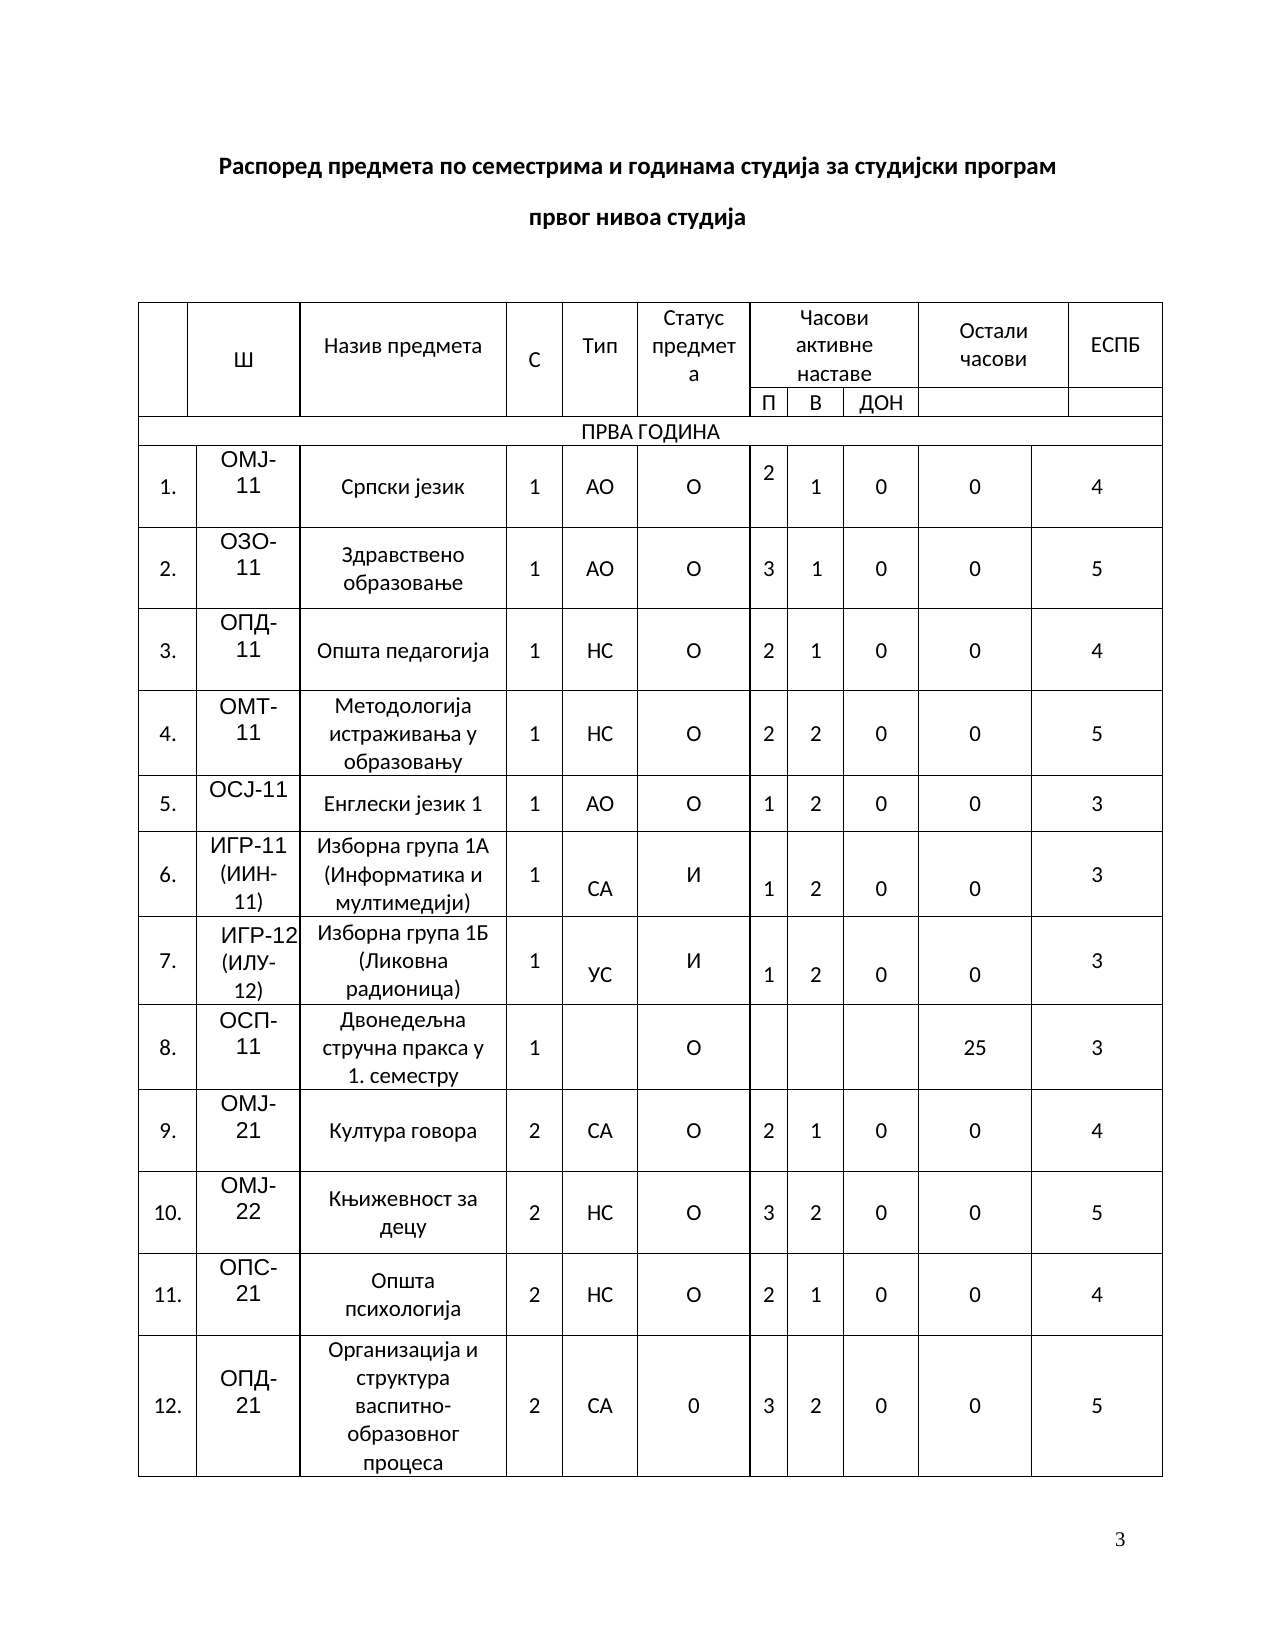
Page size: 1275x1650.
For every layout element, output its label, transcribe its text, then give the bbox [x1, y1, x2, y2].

table_cell 1 [788, 1090, 843, 1171]
table_cell 0 [919, 446, 1031, 527]
table_header [139, 303, 187, 416]
table_cell ОПД-21 [197, 1336, 299, 1476]
table_cell И [638, 832, 749, 916]
table_cell 4 [1032, 1254, 1162, 1334]
table_cell 2 [507, 1336, 562, 1476]
table_cell НС [563, 1254, 637, 1334]
table_cell 12. [139, 1336, 196, 1476]
table_cell 2 [788, 832, 843, 916]
table_cell Књижевност за децу [301, 1172, 506, 1253]
table_cell 4. [139, 691, 196, 775]
table_cell 2 [751, 1254, 787, 1334]
table_cell 1 [788, 446, 843, 527]
table_cell О [638, 609, 749, 690]
table_cell Методологија истраживања у образовању [301, 691, 506, 775]
table_cell 1 [507, 528, 562, 608]
table_cell 2 [507, 1090, 562, 1171]
table_header Часови активне наставе [751, 303, 918, 387]
table_cell 4 [1032, 446, 1162, 527]
table_cell [751, 1005, 787, 1089]
table_cell 0 [919, 609, 1031, 690]
table_cell 0 [844, 1090, 918, 1171]
table_cell 1 [507, 776, 562, 831]
table_cell 5 [1032, 691, 1162, 775]
table_cell И [638, 917, 749, 1004]
table_cell 3 [751, 1172, 787, 1253]
text Распоред предмета по семестрима и годинама студија за студијски програм [150, 150, 1125, 181]
table_header Тип [563, 303, 637, 416]
table_cell 7. [139, 917, 196, 1004]
table_cell НС [563, 691, 637, 775]
table_cell О [638, 1254, 749, 1334]
table_cell Изборна група 1Б (Ликовна радионица) [301, 917, 506, 1004]
table_cell [788, 1005, 843, 1089]
table_cell 1 [788, 1254, 843, 1334]
table_cell Двонедељна стручна пракса у 1. семестру [301, 1005, 506, 1089]
table_cell О [638, 691, 749, 775]
table_cell 11. [139, 1254, 196, 1334]
table_cell ИГР-11 (ИИН-11) [197, 832, 299, 916]
table_cell 0 [919, 1254, 1031, 1334]
table_cell 2 [788, 776, 843, 831]
table_cell НС [563, 1172, 637, 1253]
table_header Остали часови [919, 303, 1068, 387]
table_cell 2 [788, 1336, 843, 1476]
table_cell AO [563, 528, 637, 608]
table_cell 3 [1032, 917, 1162, 1004]
table_cell 2 [507, 1254, 562, 1334]
table_header Статус предмета [638, 303, 749, 416]
table_cell 0 [844, 917, 918, 1004]
table_cell 2 [788, 917, 843, 1004]
table_cell СА [563, 1090, 637, 1171]
table_cell 1 [751, 776, 787, 831]
table_cell НС [563, 609, 637, 690]
table_cell 1 [507, 691, 562, 775]
table_cell Општа психологија [301, 1254, 506, 1334]
table_cell 1 [507, 832, 562, 916]
table_cell СА [563, 1336, 637, 1476]
table_header ЕСПБ [1069, 303, 1162, 387]
table_cell ОМЈ-11 [197, 446, 299, 527]
table_cell П [751, 388, 787, 416]
table_cell ОСП-11 [197, 1005, 299, 1089]
table_cell 0 [844, 1336, 918, 1476]
table_cell СА [563, 832, 637, 916]
table_cell 3 [751, 1336, 787, 1476]
table_cell О [638, 1090, 749, 1171]
table_cell 2 [751, 691, 787, 775]
table_cell 1 [507, 609, 562, 690]
table_cell 2 [507, 1172, 562, 1253]
table_cell 1 [751, 917, 787, 1004]
table_cell 2 [788, 1172, 843, 1253]
table_cell Организација и структура васпитно-образовног процеса [301, 1336, 506, 1476]
table_cell 0 [919, 691, 1031, 775]
table_cell 0 [844, 1172, 918, 1253]
table_cell Енглески језик 1 [301, 776, 506, 831]
table_header С [507, 303, 562, 416]
table_cell 0 [844, 1254, 918, 1334]
table_cell 6. [139, 832, 196, 916]
table_cell 0 [919, 1336, 1031, 1476]
table_cell 0 [638, 1336, 749, 1476]
table_cell 0 [844, 609, 918, 690]
table_cell О [638, 1172, 749, 1253]
table_cell О [638, 528, 749, 608]
table_cell 0 [919, 528, 1031, 608]
table_cell ОМЈ-22 [197, 1172, 299, 1253]
table_cell ОСЈ-11 [197, 776, 299, 831]
table_cell О [638, 776, 749, 831]
table_cell ОПД-11 [197, 609, 299, 690]
table_cell 8. [139, 1005, 196, 1089]
table_cell О [638, 1005, 749, 1089]
table_cell 2. [139, 528, 196, 608]
table_cell 3 [751, 528, 787, 608]
table_cell AO [563, 446, 637, 527]
table_cell 2 [751, 446, 787, 527]
table_cell О [638, 446, 749, 527]
table_cell 5 [1032, 1172, 1162, 1253]
table_cell ПРВА ГОДИНА [139, 417, 1162, 445]
table_cell 5 [1032, 1336, 1162, 1476]
table_cell 0 [844, 691, 918, 775]
table_cell (ИЛУ-12) [197, 917, 299, 1004]
table_cell В [788, 388, 843, 416]
table_cell 3 [1032, 1005, 1162, 1089]
table_cell 1 [507, 1005, 562, 1089]
table_cell ОПС-21 [197, 1254, 299, 1334]
table_cell [563, 1005, 637, 1089]
table_cell 4 [1032, 609, 1162, 690]
table_cell 0 [844, 528, 918, 608]
table_cell 3 [1032, 776, 1162, 831]
table_cell 5 [1032, 528, 1162, 608]
table_cell [844, 1005, 918, 1089]
table_cell 0 [919, 1172, 1031, 1253]
table_cell 0 [844, 446, 918, 527]
table_header Назив предмета [301, 303, 506, 416]
table_cell 1 [751, 832, 787, 916]
table_cell 1 [788, 609, 843, 690]
table_cell 9. [139, 1090, 196, 1171]
table_cell ДОН [844, 388, 918, 416]
table_cell 4 [1032, 1090, 1162, 1171]
table_cell 0 [919, 832, 1031, 916]
table_cell 3 [1032, 832, 1162, 916]
table_cell 0 [844, 832, 918, 916]
table_cell 2 [751, 609, 787, 690]
table_cell 1 [507, 917, 562, 1004]
table_cell ОМЈ-21 [197, 1090, 299, 1171]
table_cell ОЗО-11 [197, 528, 299, 608]
table_header Ш [188, 303, 299, 416]
table_cell ОМТ-11 [197, 691, 299, 775]
table_cell АО [563, 776, 637, 831]
table_cell УС [563, 917, 637, 1004]
table_cell Општа педагогија [301, 609, 506, 690]
table_cell 1 [507, 446, 562, 527]
table_cell 3. [139, 609, 196, 690]
table_cell [919, 388, 1068, 416]
text првог нивоа студија [150, 201, 1125, 232]
table_cell 10. [139, 1172, 196, 1253]
table_cell 0 [844, 776, 918, 831]
table_cell Изборна група 1А (Информатика и мултимедији) [301, 832, 506, 916]
table_cell 1 [788, 528, 843, 608]
table_cell 25 [919, 1005, 1031, 1089]
table_cell 0 [919, 917, 1031, 1004]
table_cell 5. [139, 776, 196, 831]
table_cell 0 [919, 1090, 1031, 1171]
table_cell 2 [751, 1090, 787, 1171]
table_cell [1069, 388, 1162, 416]
table_cell 2 [788, 691, 843, 775]
table_cell 1. [139, 446, 196, 527]
table_cell Здравствено образовање [301, 528, 506, 608]
table_cell Српски језик [301, 446, 506, 527]
table_cell 0 [919, 776, 1031, 831]
table_cell Култура говора [301, 1090, 506, 1171]
